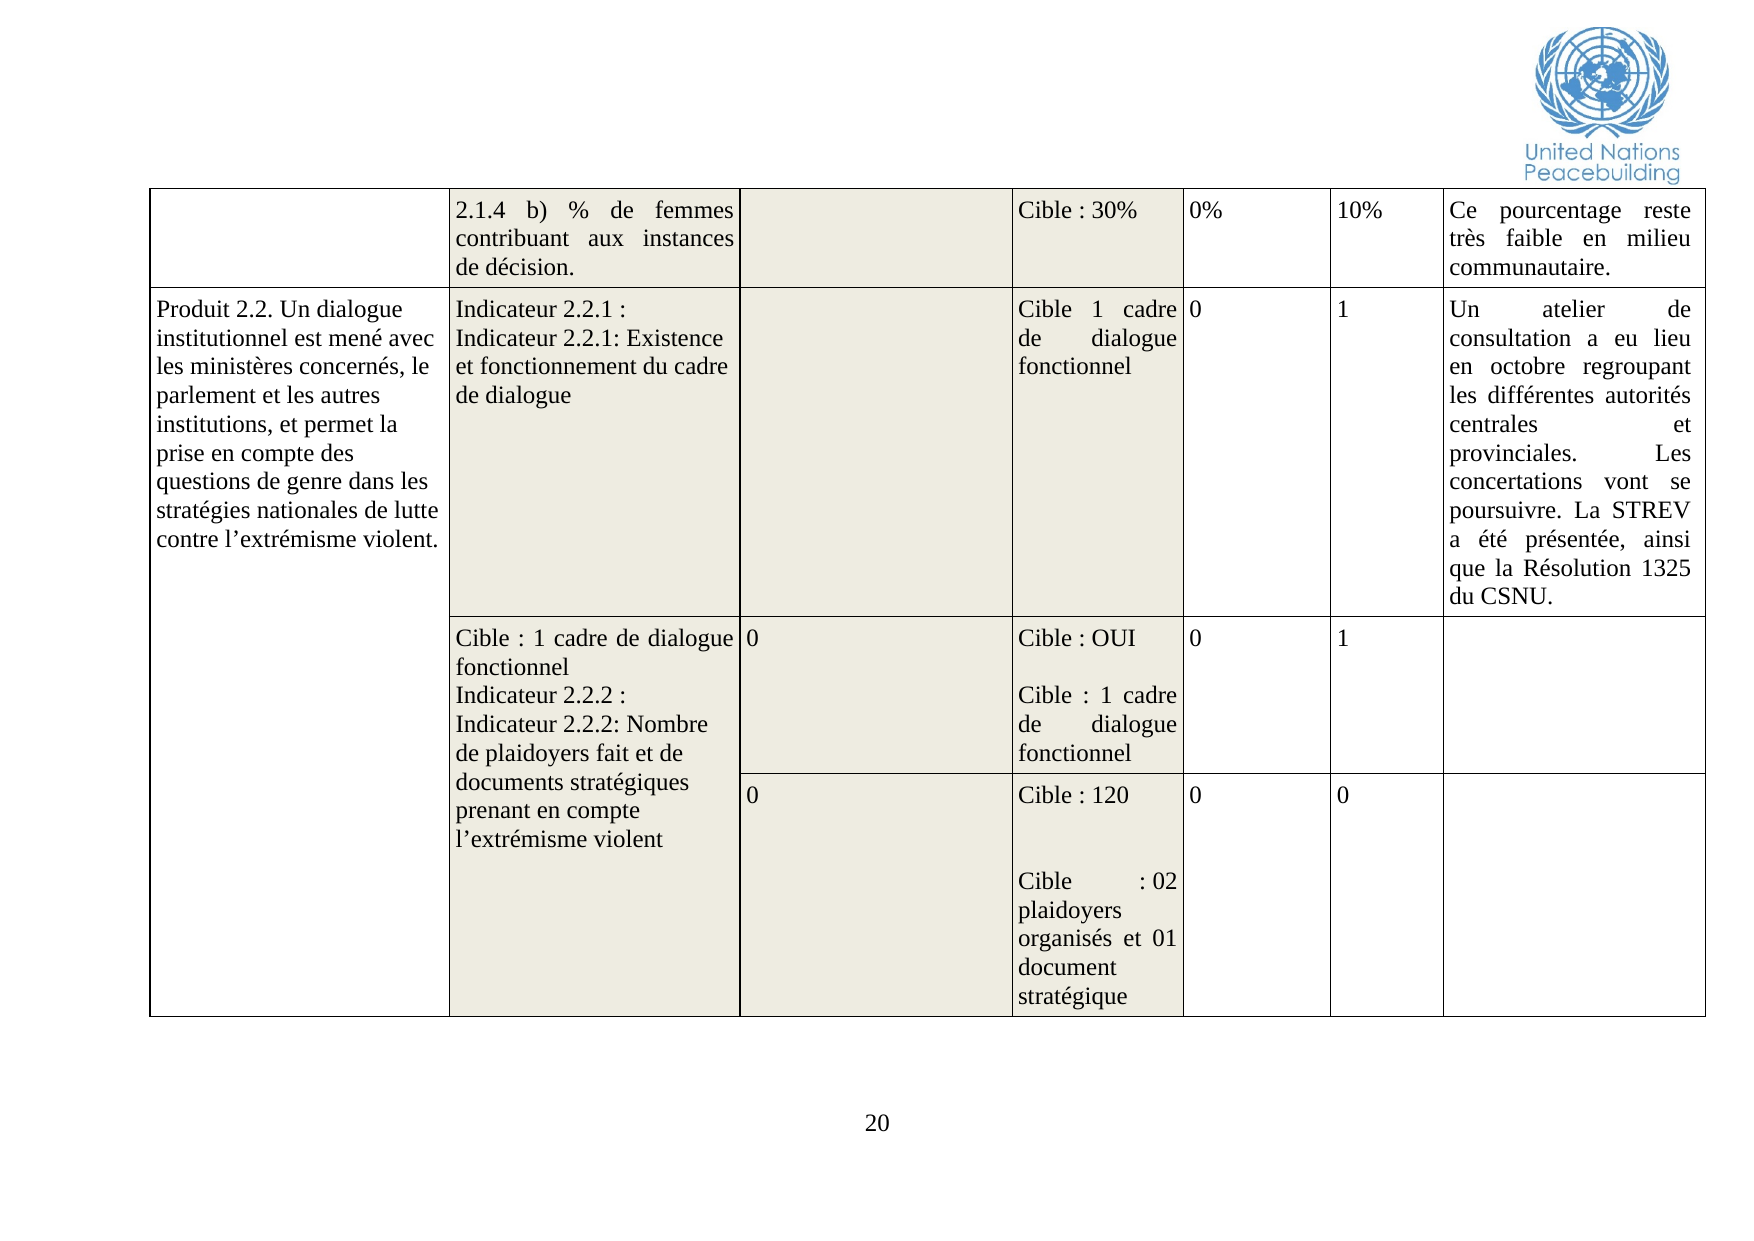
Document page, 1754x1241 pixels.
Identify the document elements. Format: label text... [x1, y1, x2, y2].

table_cell 1 [1331, 288, 1443, 616]
table_cell 2.1.4 b) % de femmes contribuant aux instances de décision. [450, 189, 739, 287]
table_cell Produit 2.2. Un dialogue institutionnel est mené avec les ministères concernés, le parlement et les autres institutions, et permet la prise en compte des questions de genre dans les stratégies nationales de lutte contre l’extrémisme violent. [151, 288, 449, 1016]
table_cell [1444, 617, 1705, 773]
table_cell Cible : 120 Cible : 02 plaidoyers organisés et 01 document stratégique [1013, 774, 1183, 1016]
table_cell 0 [1184, 774, 1330, 1016]
table_cell Indicateur 2.2.1 : Indicateur 2.2.1: Existence et fonctionnement du cadre de dialogue [450, 288, 739, 616]
table_cell Ce pourcentage reste très faible en milieu communautaire. [1444, 189, 1705, 287]
table_cell [1444, 774, 1705, 1016]
table_cell 10% [1331, 189, 1443, 287]
table_cell Cible : 1 cadre de dialogue fonctionnel Indicateur 2.2.2 : Indicateur 2.2.2: Nombre de plaidoyers fait et de documents stratégiques prenant en compte l’extrémisme violent [450, 617, 739, 1016]
table_cell 0% [1184, 189, 1330, 287]
table_cell 0 [1331, 774, 1443, 1016]
table_cell 0 [1184, 288, 1330, 616]
table_cell 0 [1184, 617, 1330, 773]
table_cell 0 [741, 774, 1012, 1016]
picture [1522, 27, 1682, 188]
table_cell Cible 1 cadre de dialogue fonctionnel [1013, 288, 1183, 616]
table_cell 0 [741, 617, 1012, 773]
table_cell [741, 189, 1012, 287]
table_cell Cible : OUI Cible : 1 cadre de dialogue fonctionnel [1013, 617, 1183, 773]
table_cell Cible : 30% [1013, 189, 1183, 287]
table_cell 1 [1331, 617, 1443, 773]
table_cell Un atelier de consultation a eu lieu en octobre regroupant les différentes autorités centrales et provinciales. Les concertations vont se poursuivre. La STREV a été présentée, ainsi que la Résolution 1325 du CSNU. [1444, 288, 1705, 616]
table_cell [741, 288, 1012, 616]
